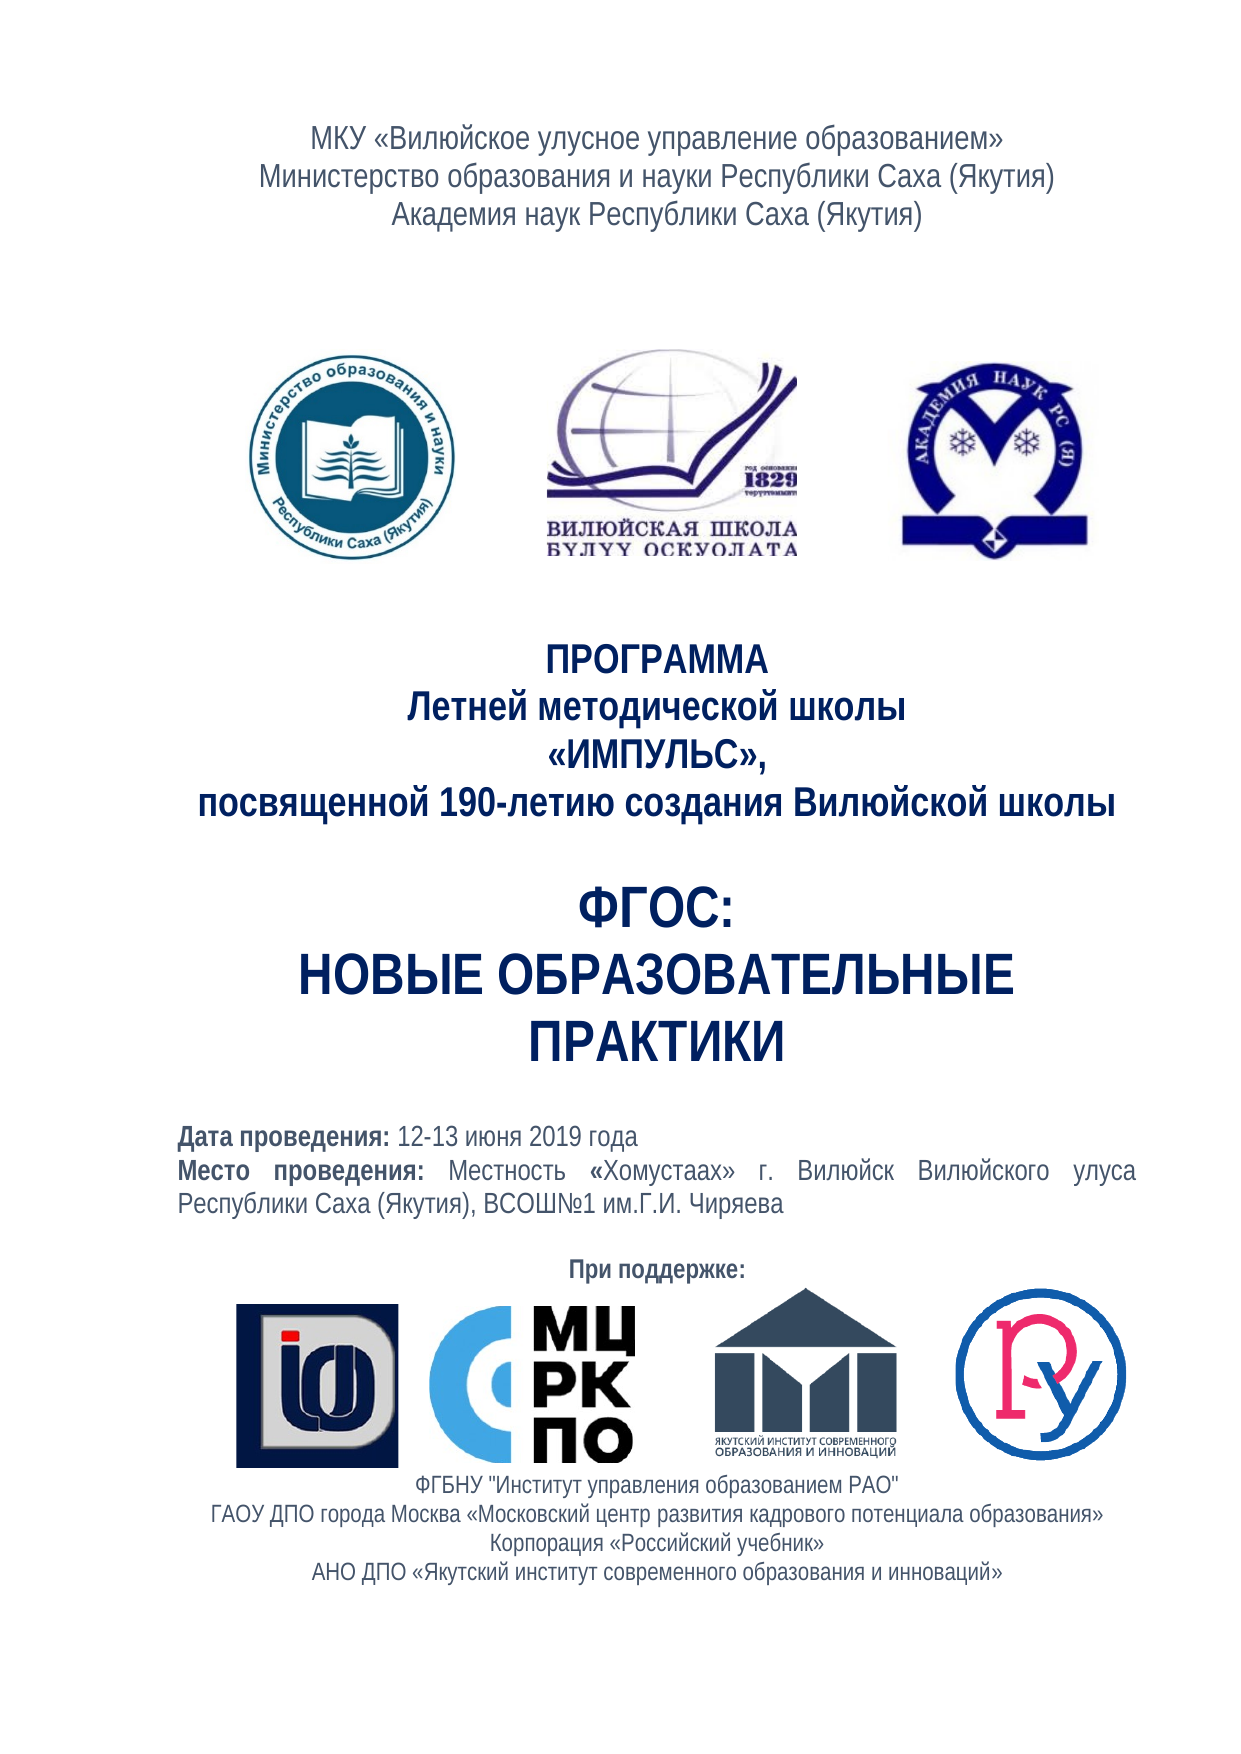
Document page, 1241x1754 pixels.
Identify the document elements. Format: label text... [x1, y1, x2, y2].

text Дата проведения: 12-13 июня 2019 года [177, 1119, 1137, 1153]
text ФГБНУ "Институт управления образованием РАО" [177, 1471, 1137, 1499]
picture [955, 1285, 1127, 1464]
picture [546, 349, 797, 556]
text новые образовательные практики [177, 940, 1137, 1074]
text Место проведения: Местность «Хомустаах» г. Вилюйск Вилюйского улуса Республики Саха (Якутия), ВСОШ№1 им.Г.И. Чиряева [177, 1153, 1137, 1220]
text посвященной 190-летию создания Вилюйской школы [177, 777, 1137, 825]
text АНО ДПО «Якутский институт современного образования и инноваций» [177, 1556, 1137, 1585]
text При поддержке: [177, 1253, 1137, 1284]
text ПРОГРАММА [177, 634, 1137, 682]
text Летней методической школы [177, 682, 1137, 730]
text ФГОС: [177, 873, 1137, 940]
picture [698, 1285, 913, 1468]
text «Импульс», [177, 730, 1137, 777]
text Министерство образования и науки Республики Саха (Якутия) [177, 156, 1137, 194]
text Корпорация «Российский учебник» [177, 1528, 1137, 1556]
picture [235, 1304, 399, 1467]
picture [887, 361, 1100, 561]
text МКУ «Вилюйское улусное управление образованием» [177, 118, 1137, 156]
text ГАОУ ДПО города Москва «Московский центр развития кадрового потенциала образования» [177, 1499, 1137, 1528]
picture [429, 1306, 635, 1463]
picture [243, 349, 457, 562]
text Академия наук Республики Саха (Якутия) [177, 194, 1137, 233]
